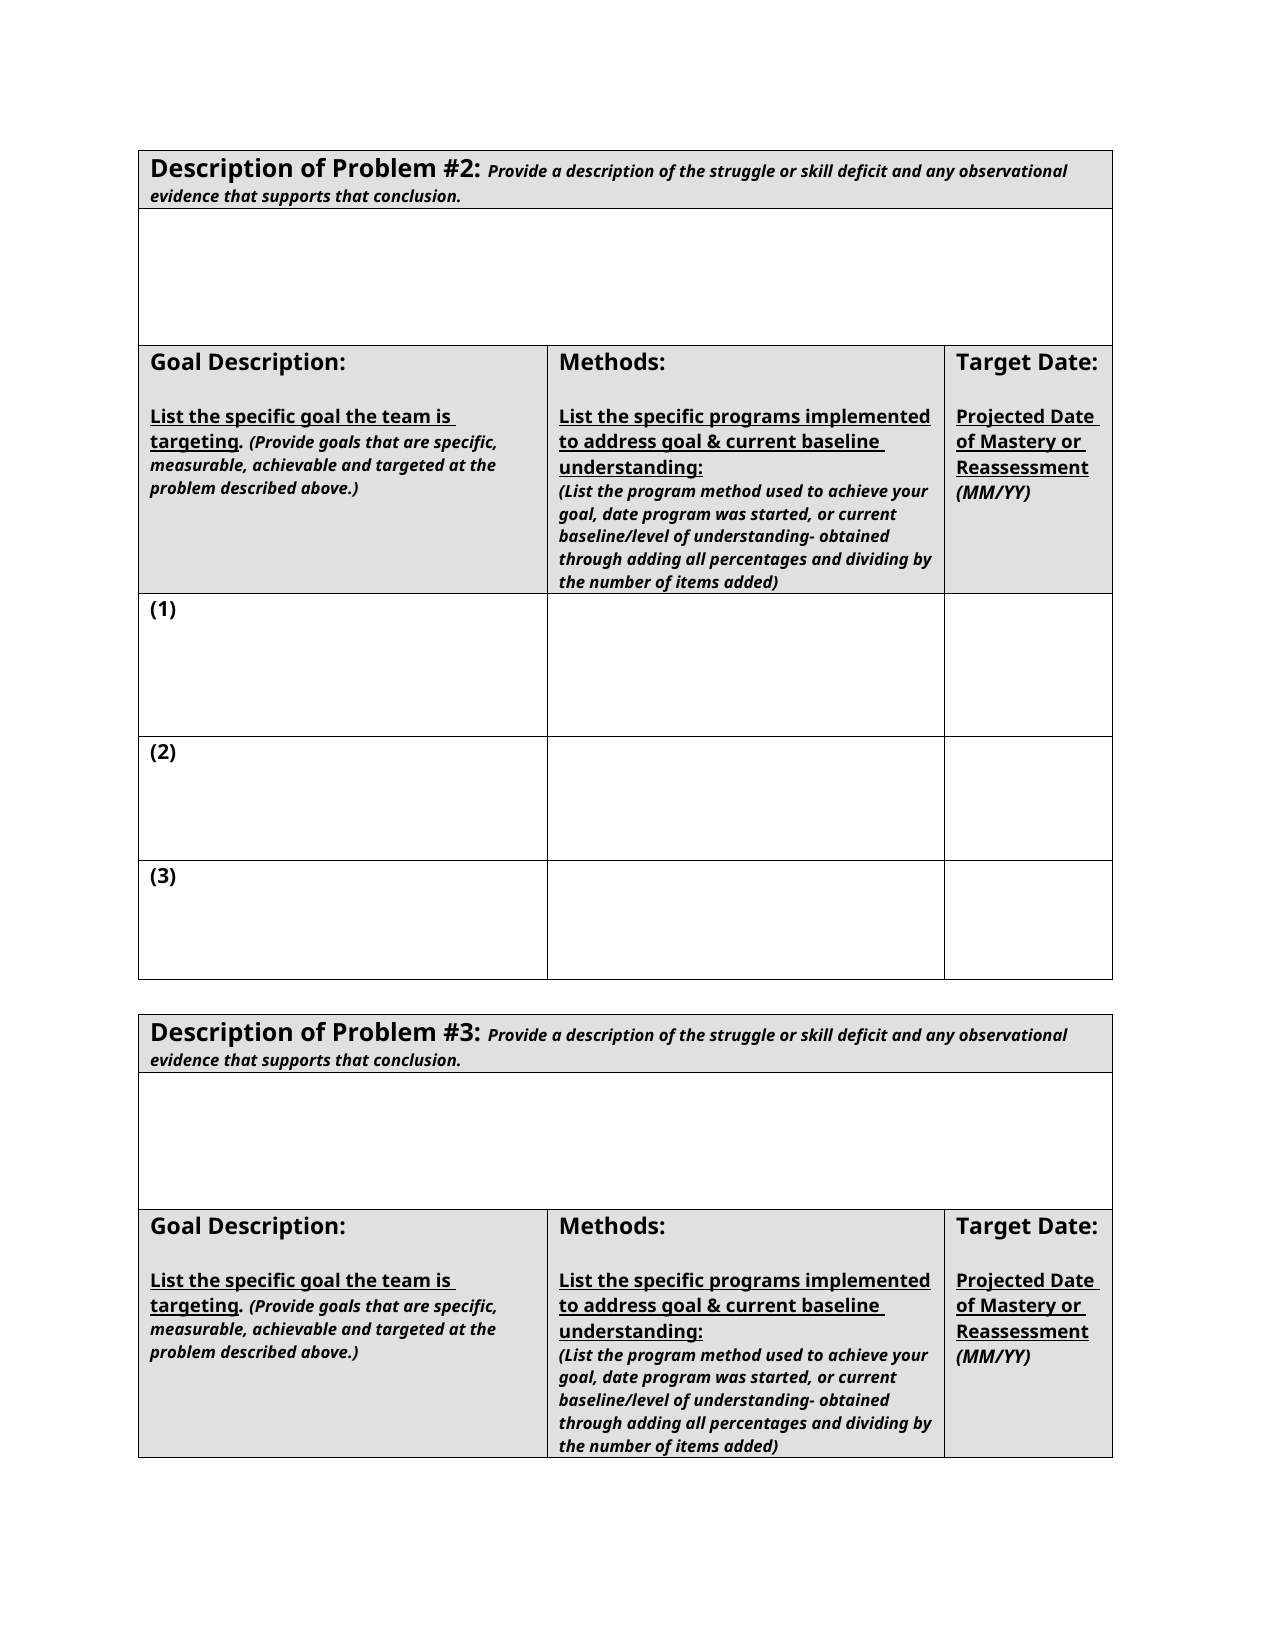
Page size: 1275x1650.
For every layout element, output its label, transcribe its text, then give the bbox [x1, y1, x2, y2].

table_cell Goal Description: List the specific goal the team is targeting. (Provide goals that are specific, measurable, achievable and targeted at the problem described above.) [139, 346, 547, 593]
table_cell Target Date: Projected Date of Mastery or Reassessment (MM/YY) [945, 346, 1112, 593]
table_cell Methods: List the specific programs implemented to address goal & current baseline understanding: (List the program method used to achieve your goal, date program was started, or current baseline/level of understanding- obtained through adding all percentages and dividing by the number of items added) [548, 346, 944, 593]
table_cell [548, 594, 944, 736]
table_header Description of Problem #3: Provide a description of the struggle or skill deficit and any observational evidence that supports that conclusion. [139, 1015, 1112, 1072]
table_header Description of Problem #2: Provide a description of the struggle or skill deficit and any observational evidence that supports that conclusion. [139, 151, 1112, 208]
table_cell [548, 737, 944, 860]
table_cell (3) [139, 861, 547, 979]
table_cell (1) [139, 594, 547, 736]
table_cell Target Date: Projected Date of Mastery or Reassessment (MM/YY) [945, 1210, 1112, 1457]
table_cell [139, 209, 1112, 345]
table_cell [548, 861, 944, 979]
table_cell [945, 861, 1112, 979]
table_cell [945, 737, 1112, 860]
table_cell [139, 1073, 1112, 1209]
table_cell Goal Description: List the specific goal the team is targeting. (Provide goals that are specific, measurable, achievable and targeted at the problem described above.) [139, 1210, 547, 1457]
table_cell Methods: List the specific programs implemented to address goal & current baseline understanding: (List the program method used to achieve your goal, date program was started, or current baseline/level of understanding- obtained through adding all percentages and dividing by the number of items added) [548, 1210, 944, 1457]
table_cell (2) [139, 737, 547, 860]
table_cell [945, 594, 1112, 736]
